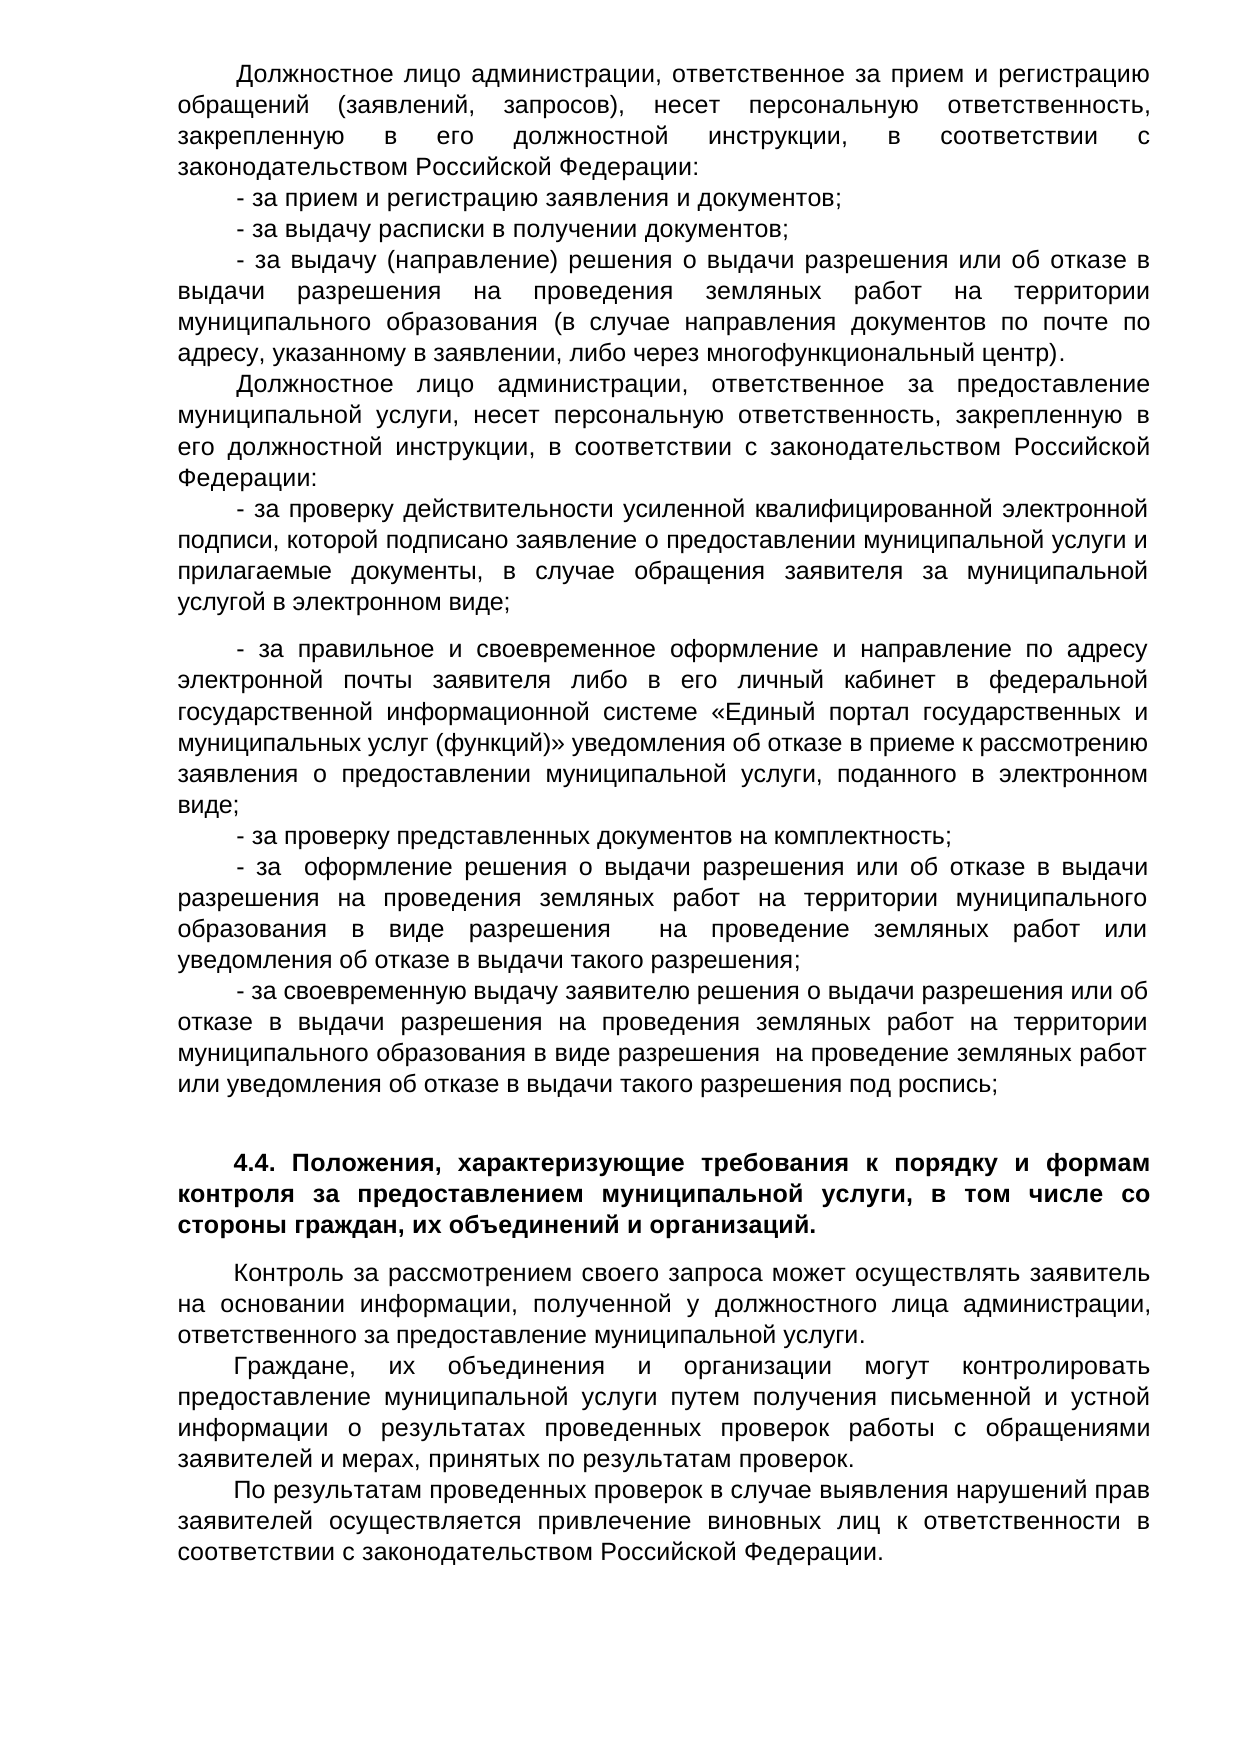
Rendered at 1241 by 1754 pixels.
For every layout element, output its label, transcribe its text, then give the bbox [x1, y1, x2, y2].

text Должностное лицо администрации, ответственное за предоставление муниципальной услуги, несет персональную ответственность, закрепленную в его должностной инструкции, в соответствии с законодательством Российской Федерации: [177, 369, 1152, 491]
text Граждане, их объединения и организации могут контролировать предоставление муниципальной услуги путем получения письменной и устной информации о результатах проведенных проверок работы с обращениями заявителей и мерах, принятых по результатам проверок. [177, 1351, 1152, 1473]
text По результатам проведенных проверок в случае выявления нарушений прав заявителей осуществляется привлечение виновных лиц к ответственности в соответствии с законодательством Российской Федерации. [177, 1475, 1152, 1566]
text Контроль за рассмотрением своего запроса может осуществлять заявитель на основании информации, полученной у должностного лица администрации, ответственного за предоставление муниципальной услуги. [177, 1258, 1152, 1348]
text - за оформление решения о выдачи разрешения или об отказе в выдачи разрешения на проведения земляных работ на территории муниципального образования в виде разрешения на проведение земляных работ или уведомления об отказе в выдачи такого разрешения; [177, 852, 1149, 974]
text Должностное лицо администрации, ответственное за прием и регистрацию обращений (заявлений, запросов), несет персональную ответственность, закрепленную в его должностной инструкции, в соответствии с законодательством Российской Федерации: [177, 59, 1152, 181]
text 4.4. Положения, характеризующие требования к порядку и формам контроля за предоставлением муниципальной услуги, в том числе со стороны граждан, их объединений и организаций. [177, 1148, 1152, 1239]
text - за выдачу расписки в получении документов; [177, 214, 1152, 243]
text - за правильное и своевременное оформление и направление по адресу электронной почты заявителя либо в его личный кабинет в федеральной государственной информационной системе «Единый портал государственных и муниципальных услуг (функций)» уведомления об отказе в приеме к рассмотрению заявления о предоставлении муниципальной услуги, поданного в электронном виде; [177, 634, 1149, 818]
text - за проверку представленных документов на комплектность; [177, 821, 1152, 849]
text - за выдачу (направление) решения о выдачи разрешения или об отказе в выдачи разрешения на проведения земляных работ на территории муниципального образования (в случае направления документов по почте по адресу, указанному в заявлении, либо через многофункциональный центр). [177, 245, 1152, 367]
text - за проверку действительности усиленной квалифицированной электронной подписи, которой подписано заявление о предоставлении муниципальной услуги и прилагаемые документы, в случае обращения заявителя за муниципальной услугой в электронном виде; [177, 494, 1149, 616]
text - за прием и регистрацию заявления и документов; [177, 183, 1152, 212]
text - за своевременную выдачу заявителю решения о выдачи разрешения или об отказе в выдачи разрешения на проведения земляных работ на территории муниципального образования в виде разрешения на проведение земляных работ или уведомления об отказе в выдачи такого разрешения под роспись; [177, 976, 1149, 1098]
